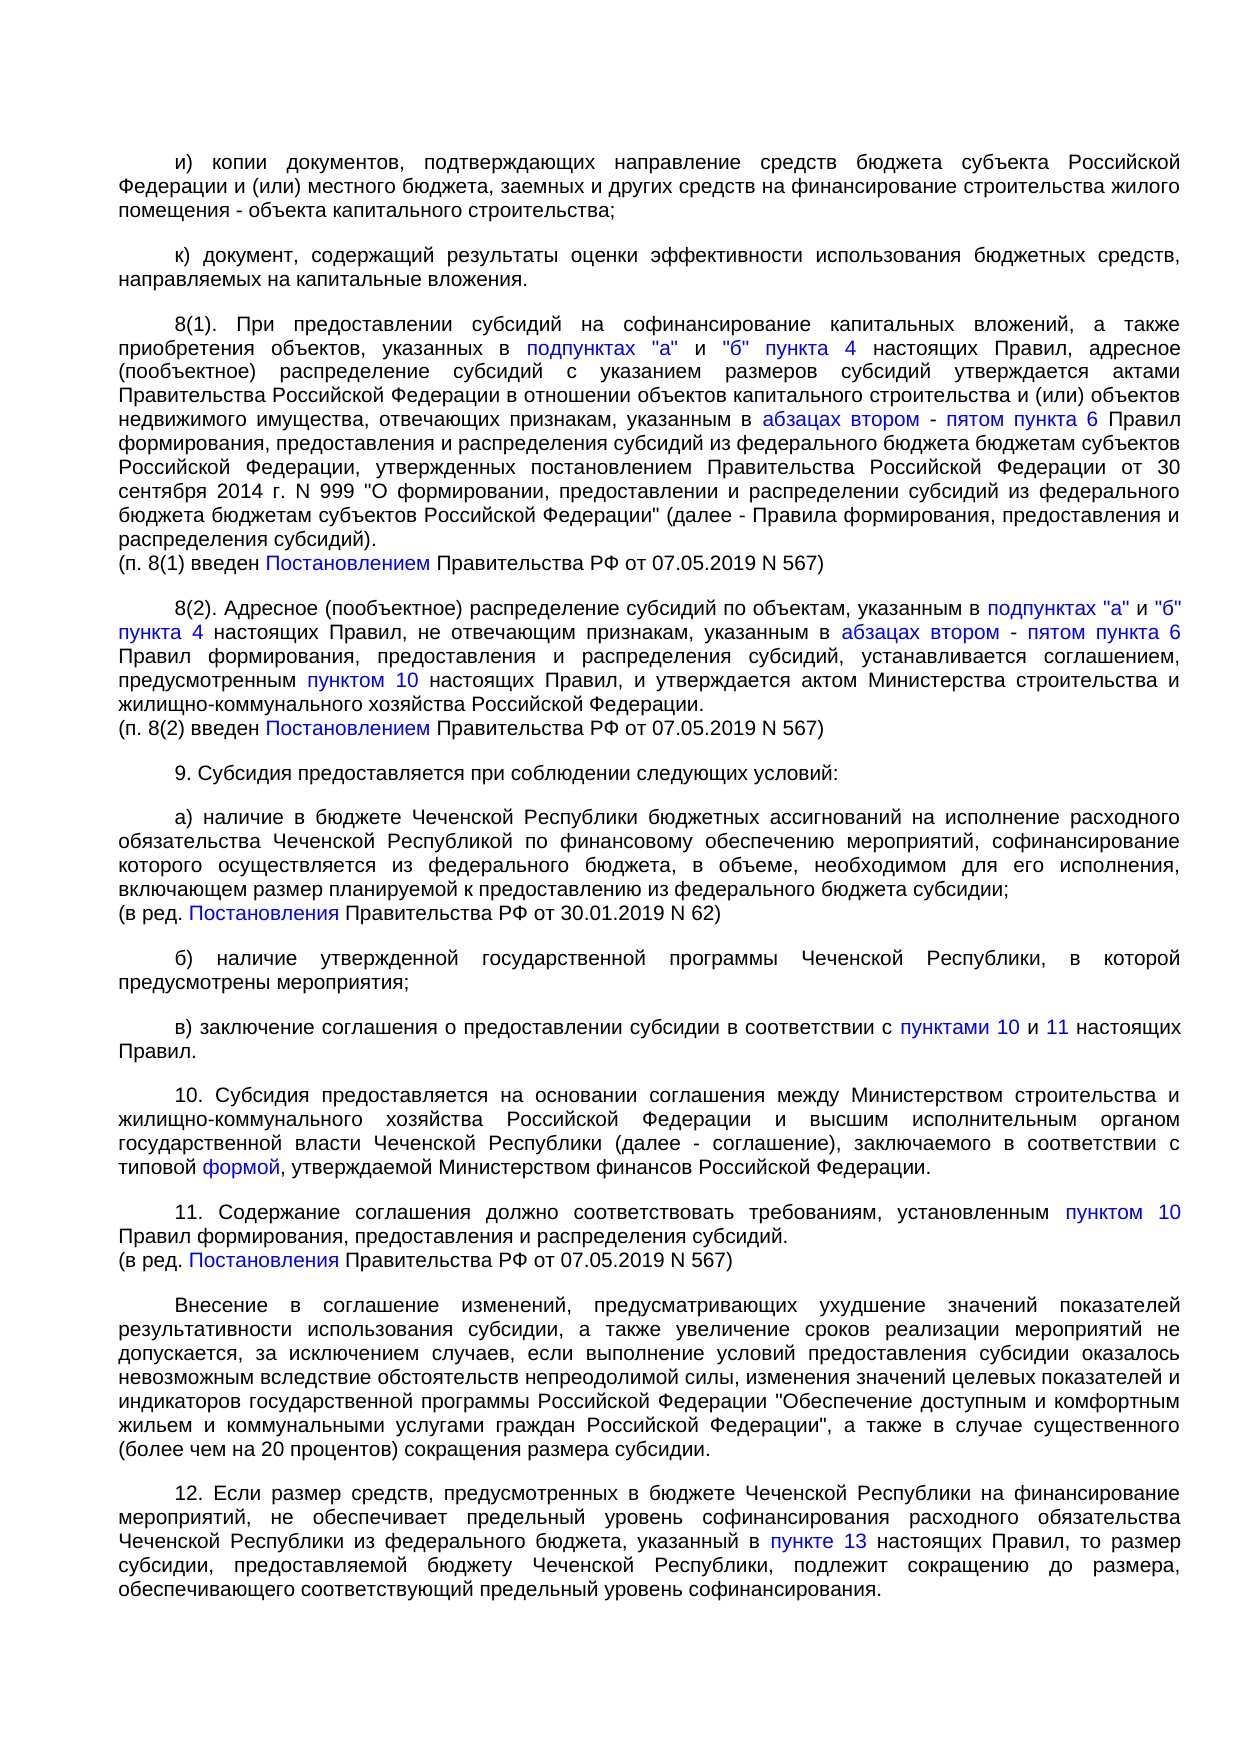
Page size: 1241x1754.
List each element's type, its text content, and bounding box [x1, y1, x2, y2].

text 11. Содержание соглашения должно соответствовать требованиям, установленным пунктом 10 Правил формирования, предоставления и распределения субсидий. [118, 1200, 1181, 1248]
text (п. 8(1) введен Постановлением Правительства РФ от 07.05.2019 N 567) [118, 551, 1181, 575]
text б) наличие утвержденной государственной программы Чеченской Республики, в которой предусмотрены мероприятия; [118, 946, 1181, 994]
text 12. Если размер средств, предусмотренных в бюджете Чеченской Республики на финансирование мероприятий, не обеспечивает предельный уровень софинансирования расходного обязательства Чеченской Республики из федерального бюджета, указанный в пункте 13 настоящих Правил, то размер субсидии, предоставляемой бюджету Чеченской Республики, подлежит сокращению до размера, обеспечивающего соответствующий предельный уровень софинансирования. [118, 1481, 1181, 1601]
text к) документ, содержащий результаты оценки эффективности использования бюджетных средств, направляемых на капитальные вложения. [118, 243, 1181, 291]
text Внесение в соглашение изменений, предусматривающих ухудшение значений показателей результативности использования субсидии, а также увеличение сроков реализации мероприятий не допускается, за исключением случаев, если выполнение условий предоставления субсидии оказалось невозможным вследствие обстоятельств непреодолимой силы, изменения значений целевых показателей и индикаторов государственной программы Российской Федерации "Обеспечение доступным и комфортным жильем и коммунальными услугами граждан Российской Федерации", а также в случае существенного (более чем на 20 процентов) сокращения размера субсидии. [118, 1293, 1181, 1460]
text (п. 8(2) введен Постановлением Правительства РФ от 07.05.2019 N 567) [118, 716, 1181, 739]
text а) наличие в бюджете Чеченской Республики бюджетных ассигнований на исполнение расходного обязательства Чеченской Республикой по финансовому обеспечению мероприятий, софинансирование которого осуществляется из федерального бюджета, в объеме, необходимом для его исполнения, включающем размер планируемой к предоставлению из федерального бюджета субсидии; [118, 805, 1181, 901]
text и) копии документов, подтверждающих направление средств бюджета субъекта Российской Федерации и (или) местного бюджета, заемных и других средств на финансирование строительства жилого помещения - объекта капитального строительства; [118, 150, 1181, 222]
text 9. Субсидия предоставляется при соблюдении следующих условий: [118, 760, 1181, 784]
text (в ред. Постановления Правительства РФ от 07.05.2019 N 567) [118, 1248, 1181, 1272]
text (в ред. Постановления Правительства РФ от 30.01.2019 N 62) [118, 901, 1181, 925]
text 8(2). Адресное (пообъектное) распределение субсидий по объектам, указанным в подпунктах "а" и "б" пункта 4 настоящих Правил, не отвечающим признакам, указанным в абзацах втором - пятом пункта 6 Правил формирования, предоставления и распределения субсидий, устанавливается соглашением, предусмотренным пунктом 10 настоящих Правил, и утверждается актом Министерства строительства и жилищно-коммунального хозяйства Российской Федерации. [118, 596, 1181, 716]
text 8(1). При предоставлении субсидий на софинансирование капитальных вложений, а также приобретения объектов, указанных в подпунктах "а" и "б" пункта 4 настоящих Правил, адресное (пообъектное) распределение субсидий с указанием размеров субсидий утверждается актами Правительства Российской Федерации в отношении объектов капитального строительства и (или) объектов недвижимого имущества, отвечающих признакам, указанным в абзацах втором - пятом пункта 6 Правил формирования, предоставления и распределения субсидий из федерального бюджета бюджетам субъектов Российской Федерации, утвержденных постановлением Правительства Российской Федерации от 30 сентября 2014 г. N 999 "О формировании, предоставлении и распределении субсидий из федерального бюджета бюджетам субъектов Российской Федерации" (далее - Правила формирования, предоставления и распределения субсидий). [118, 311, 1181, 551]
text 10. Субсидия предоставляется на основании соглашения между Министерством строительства и жилищно-коммунального хозяйства Российской Федерации и высшим исполнительным органом государственной власти Чеченской Республики (далее - соглашение), заключаемого в соответствии с типовой формой, утверждаемой Министерством финансов Российской Федерации. [118, 1083, 1181, 1179]
text в) заключение соглашения о предоставлении субсидии в соответствии с пунктами 10 и 11 настоящих Правил. [118, 1014, 1181, 1062]
